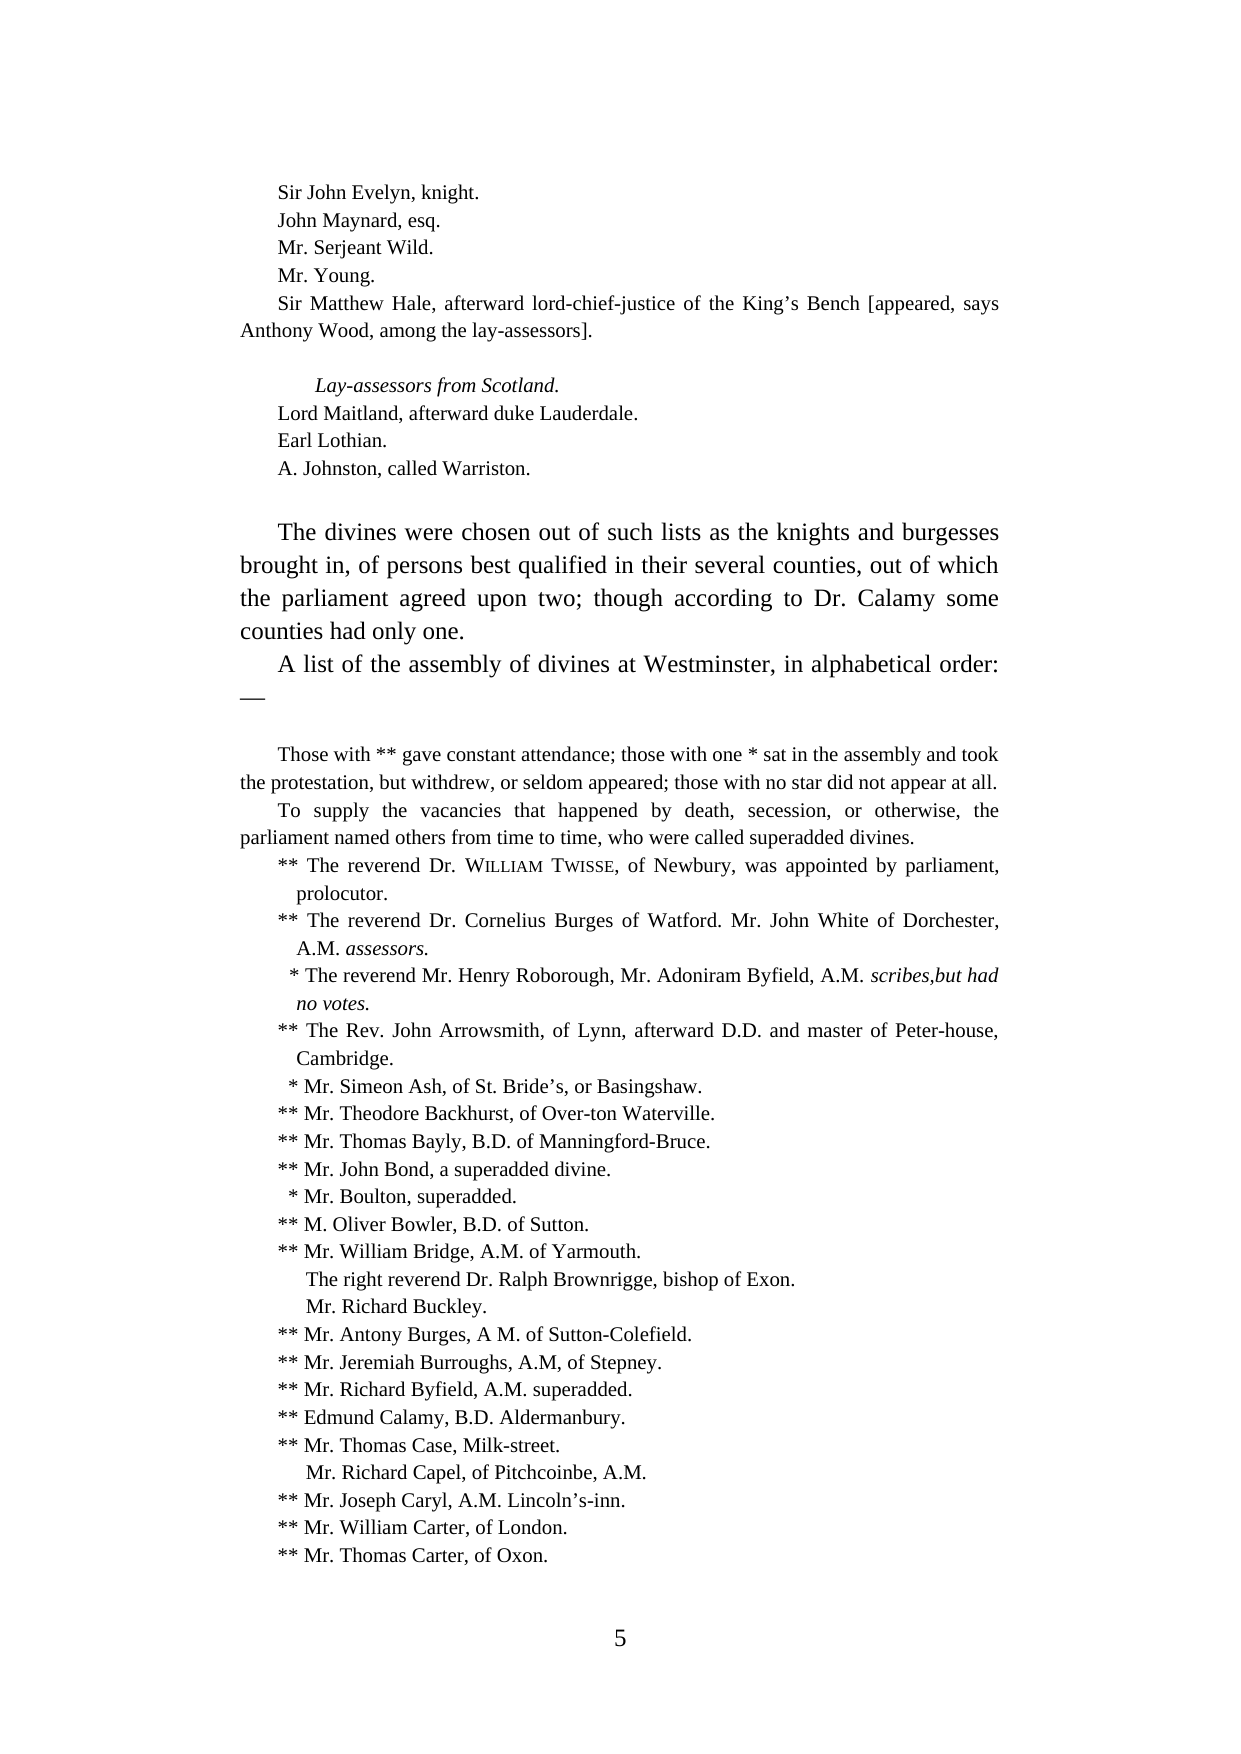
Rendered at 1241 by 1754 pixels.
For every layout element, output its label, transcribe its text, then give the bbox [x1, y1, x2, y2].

text ** Mr. William Carter, of London. [240, 1515, 1000, 1539]
text * Mr. Simeon Ash, of St. Bride’s, or Basingshaw. [240, 1074, 1000, 1098]
text ** Mr. Thomas Case, Milk-street. [240, 1432, 1000, 1457]
text Sir Matthew Hale, afterward lord-chief-justice of the King’s Bench [appeared, says Anthony Wood, among the lay-assessors]. [240, 290, 1000, 342]
text ** The reverend Dr. William Twisse, of Newbury, was appointed by parliament, prolocutor. [277, 853, 1000, 904]
text ** Mr. John Bond, a superadded divine. [240, 1156, 1000, 1181]
text A. Johnston, called Warriston. [240, 456, 1000, 480]
text ** Mr. Thomas Bayly, B.D. of Manningford-Bruce. [240, 1129, 1000, 1153]
text The divines were chosen out of such lists as the knights and burgesses brought in, of persons best qualified in their several counties, out of which the parliament agreed upon two; though according to Dr. Calamy some counties had only one. [240, 517, 1000, 644]
text To supply the vacancies that happened by death, secession, or otherwise, the parliament named others from time to time, who were called superadded divines. [240, 798, 1000, 849]
text Mr. Richard Capel, of Pitchcoinbe, A.M. [240, 1460, 1000, 1484]
text ** Mr. Thomas Carter, of Oxon. [240, 1543, 1000, 1567]
text Mr. Serjeant Wild. [240, 235, 1000, 259]
text ** Mr. William Bridge, A.M. of Yarmouth. [240, 1239, 1000, 1263]
text ** Mr. Richard Byfield, A.M. superadded. [240, 1377, 1000, 1401]
text Mr. Richard Buckley. [240, 1294, 1000, 1318]
text ** M. Oliver Bowler, B.D. of Sutton. [240, 1212, 1000, 1236]
text ** Mr. Theodore Backhurst, of Over-ton Waterville. [240, 1101, 1000, 1125]
text Lord Maitland, afterward duke Lauderdale. [240, 401, 1000, 425]
text * The reverend Mr. Henry Roborough, Mr. Adoniram Byfield, A.M. scribes,but had no votes. [277, 963, 1000, 1015]
text Those with ** gave constant attendance; those with one * sat in the assembly and took the protestation, but withdrew, or seldom appeared; those with no star did not appear at all. [240, 742, 1000, 794]
text John Maynard, esq. [240, 208, 1000, 232]
text ** Mr. Jeremiah Burroughs, A.M, of Stepney. [240, 1350, 1000, 1374]
text Lay-assessors from Scotland. [240, 373, 1000, 397]
text ** The reverend Dr. Cornelius Burges of Watford. Mr. John White of Dorchester, A.M. assessors. [277, 908, 1000, 960]
text Sir John Evelyn, knight. [240, 180, 1000, 204]
text The right reverend Dr. Ralph Brownrigge, bishop of Exon. [240, 1267, 1000, 1291]
text Mr. Young. [240, 263, 1000, 287]
text A list of the assembly of divines at Westminster, in alphabetical order:— [240, 649, 1000, 711]
text ** Mr. Joseph Caryl, A.M. Lincoln’s-inn. [240, 1488, 1000, 1512]
text ** Mr. Antony Burges, A M. of Sutton-Colefield. [240, 1322, 1000, 1346]
text ** The Rev. John Arrowsmith, of Lynn, afterward D.D. and master of Peter-house, Cambridge. [277, 1018, 1000, 1070]
text * Mr. Boulton, superadded. [240, 1184, 1000, 1208]
text Earl Lothian. [240, 428, 1000, 452]
text ** Edmund Calamy, B.D. Aldermanbury. [240, 1405, 1000, 1429]
